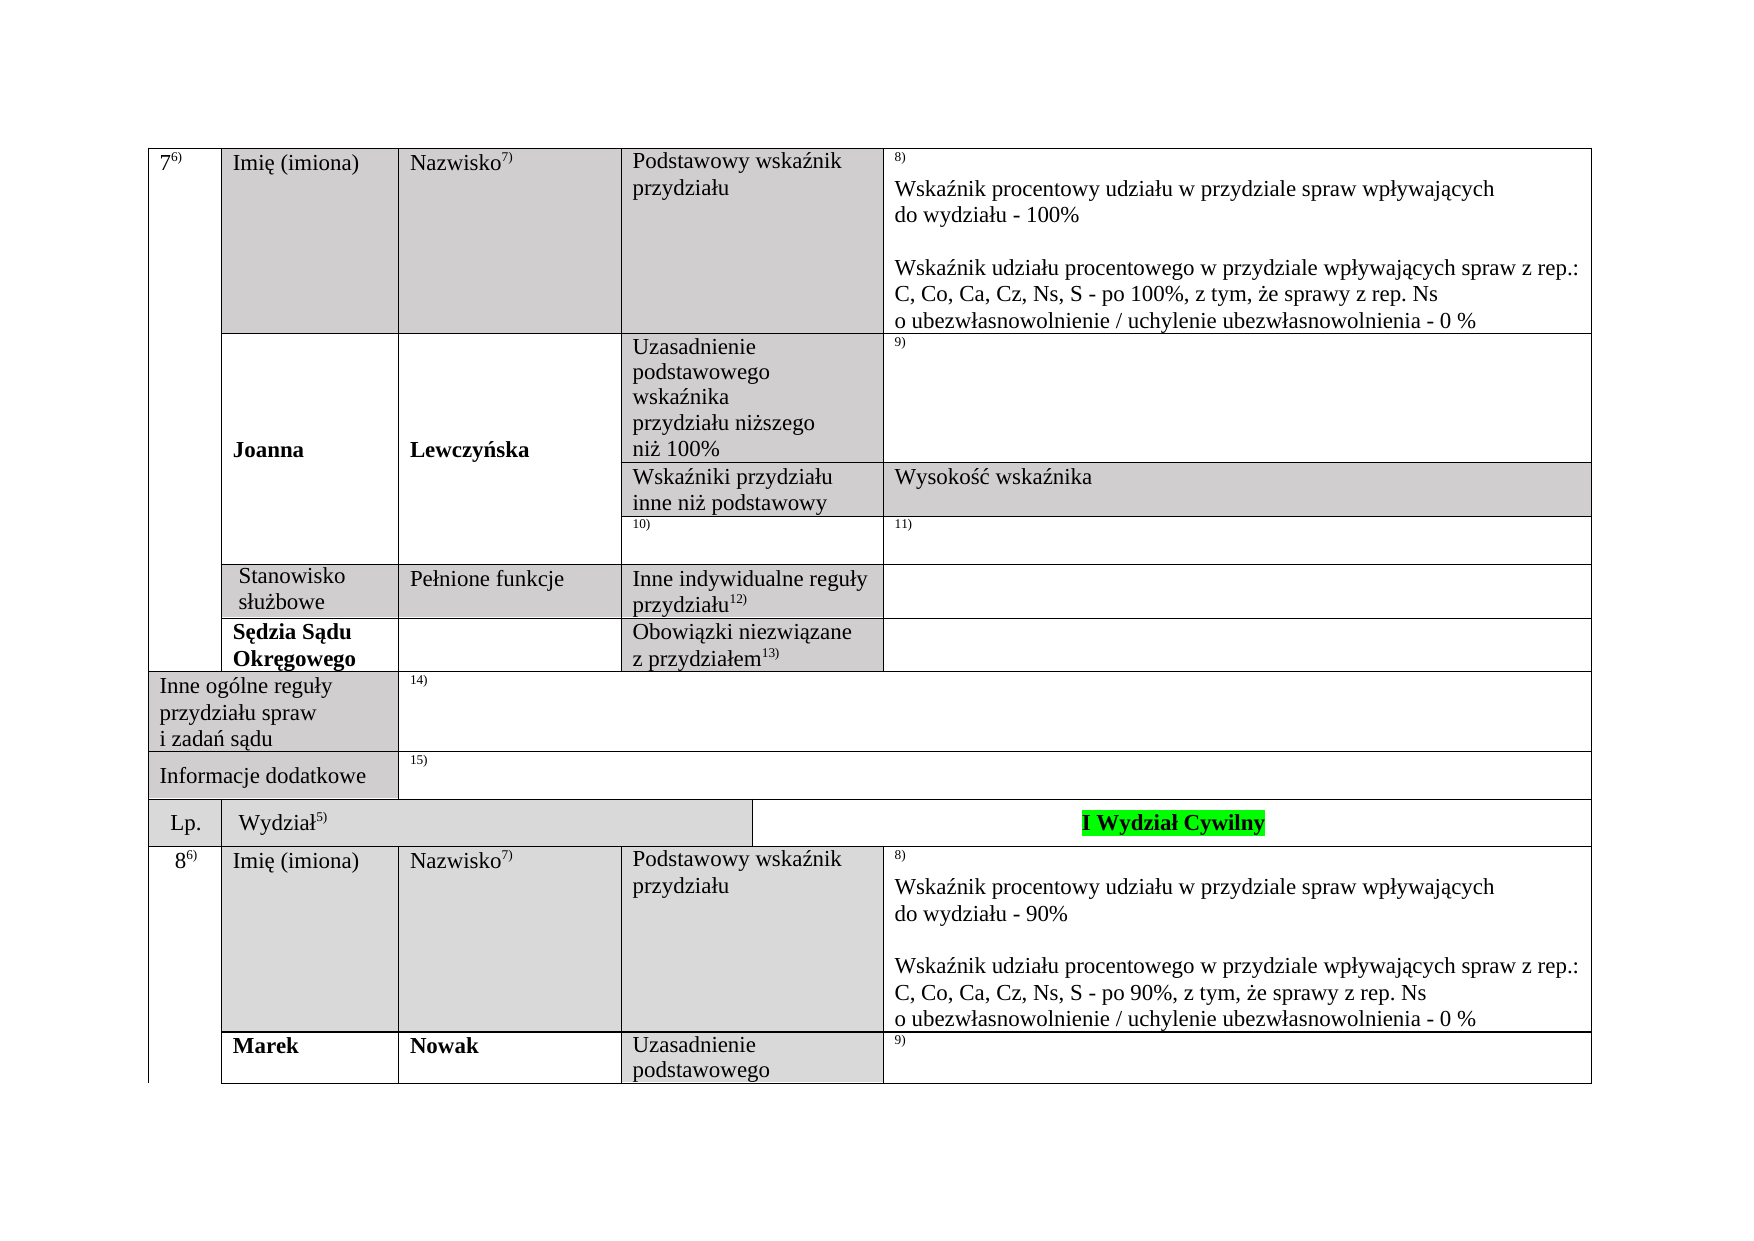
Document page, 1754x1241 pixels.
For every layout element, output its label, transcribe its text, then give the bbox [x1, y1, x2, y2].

table_cell Stanowisko służbowe [222, 565, 398, 617]
table_cell Obowiązki niezwiązane z przydziałem13) [622, 619, 883, 671]
table_cell Imię (imiona) [222, 149, 398, 333]
table_cell 9) [884, 1033, 1591, 1082]
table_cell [622, 1033, 883, 1082]
table_cell 11) [884, 517, 1591, 564]
table_cell Sędzia Sądu Okręgowego [222, 619, 398, 671]
table_cell Wydział5) [222, 800, 752, 846]
table_cell Inne ogólne reguły przydziału spraw i zadań sądu [149, 672, 398, 751]
table_cell 8) Wskaźnik procentowy udziału w przydziale spraw wpływających do wydziału - 90% Wskaźnik udziału procentowego w przydziale wpływających spraw z rep.: C, Co, Ca, Cz, Ns, S - po 90%, z tym, że sprawy z rep. Ns o ubezwłasnowolnienie / uchylenie ubezwłasnowolnienia - 0 % [884, 847, 1591, 1031]
table_cell Wskaźniki przydziału inne niż podstawowy [622, 463, 883, 516]
table_cell [884, 565, 1591, 617]
table_cell Joanna [222, 334, 398, 564]
table_cell 76) [149, 149, 221, 671]
table_cell Imię (imiona) [222, 847, 398, 1031]
table_cell 8) Wskaźnik procentowy udziału w przydziale spraw wpływających do wydziału - 100% Wskaźnik udziału procentowego w przydziale wpływających spraw z rep.: C, Co, Ca, Cz, Ns, S - po 100%, z tym, że sprawy z rep. Ns o ubezwłasnowolnienie / uchylenie ubezwłasnowolnienia - 0 % [884, 149, 1591, 333]
table_cell Nazwisko7) [399, 149, 621, 333]
table_cell 9) [884, 334, 1591, 462]
table_cell 14) [399, 672, 1591, 751]
table_cell Lp. [149, 800, 221, 846]
table_cell Nazwisko7) [399, 847, 621, 1031]
table_cell Uzasadnienie podstawowego wskaźnika przydziału niższego niż 100% [622, 334, 883, 462]
table_cell Lewczyńska [399, 334, 621, 564]
table_cell Podstawowy wskaźnik przydziału [622, 149, 883, 333]
table_cell [884, 619, 1591, 671]
table_cell Nowak [399, 1033, 621, 1082]
table_cell Podstawowy wskaźnik przydziału [622, 847, 883, 1031]
table_cell Pełnione funkcje [399, 565, 621, 617]
table_cell Inne indywidualne reguły przydziału12) [622, 565, 883, 617]
table_cell I Wydział Cywilny [753, 800, 1591, 846]
table_cell Wysokość wskaźnika [884, 463, 1591, 516]
table_cell 10) [622, 517, 883, 564]
table_cell Informacje dodatkowe [149, 752, 398, 798]
table_cell 86) [149, 847, 221, 1082]
table_cell Marek [222, 1033, 398, 1082]
table_cell 15) [399, 752, 1591, 798]
table_cell [399, 619, 621, 671]
